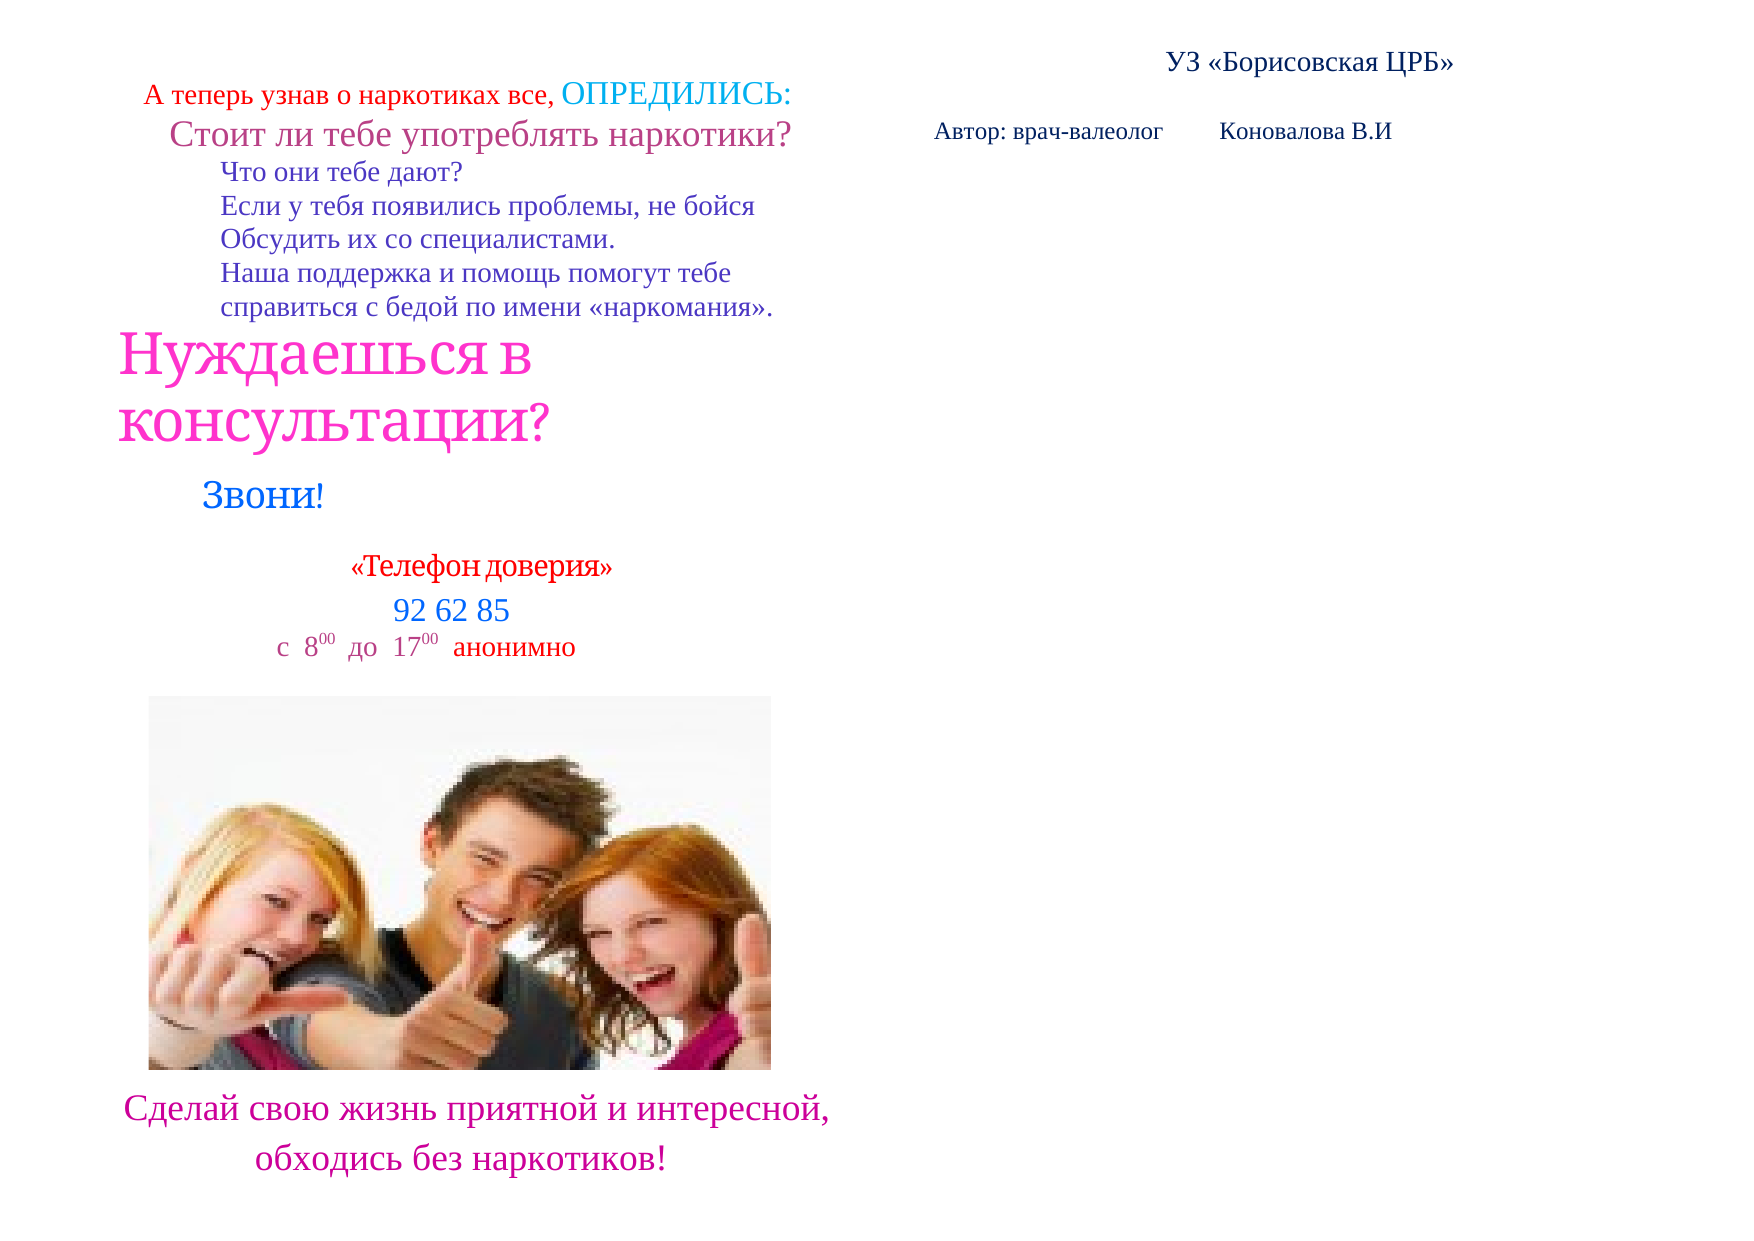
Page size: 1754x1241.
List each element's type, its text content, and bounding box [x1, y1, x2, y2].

title Нуждаешься в консультации? [118, 322, 912, 456]
text с 800 до 1700 анонимно [118, 629, 912, 662]
text справиться с бедой по имени «наркомания». [118, 289, 912, 322]
text Если у тебя появились проблемы, не бойся [118, 188, 912, 222]
title «Телефон доверия» [118, 523, 912, 591]
text обходись без наркотиков! [29, 1135, 912, 1178]
text УЗ «Борисовская ЦРБ» [936, 44, 1754, 78]
text Что они тебе дают? [118, 154, 912, 188]
title Звони! [118, 456, 912, 523]
text Автор: врач-валеолог Коновалова В.И [936, 116, 1754, 145]
text А теперь узнав о наркотиках все, ОПРЕДИЛИСЬ: [118, 73, 912, 111]
text Сделай свою жизнь приятной и интересной, [29, 1085, 912, 1128]
text Наша поддержка и помощь помогут тебе [118, 255, 912, 289]
text 92 62 85 [118, 591, 912, 629]
picture [148, 696, 771, 1070]
text Стоит ли тебе употреблять наркотики? [118, 111, 912, 154]
text Обсудить их со специалистами. [118, 222, 912, 255]
